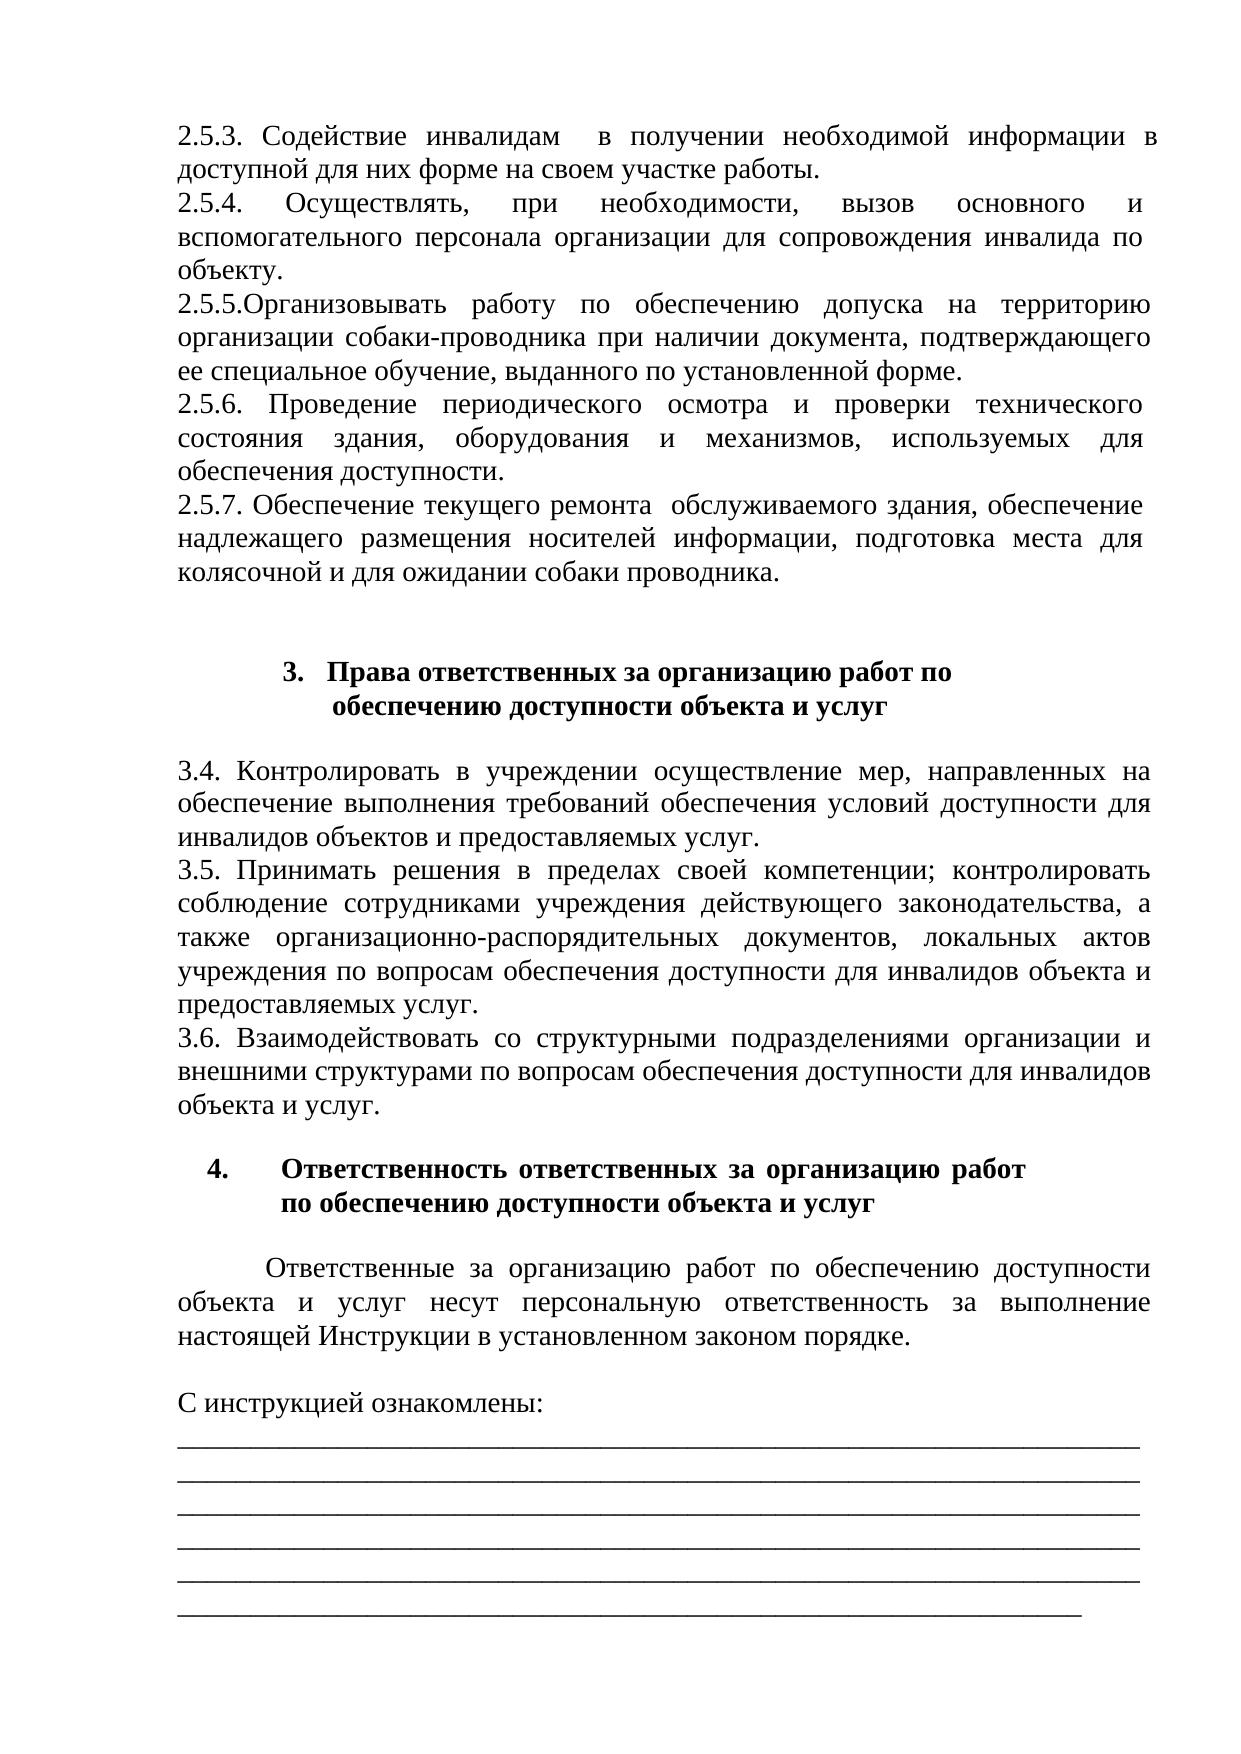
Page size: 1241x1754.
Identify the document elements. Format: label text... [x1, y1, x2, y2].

list Взаимодействовать со структурными подразделениями организации и внешними структурами по вопросам обеспечения доступности для инвалидов объекта и услуг. [177, 1020, 1152, 1121]
text 2.5.7. Обеспечение текущего ремонта обслуживаемого здания, обеспечение надлежащего размещения носителей информации, подготовка места для колясочной и для ожидании собаки проводника. [177, 487, 1144, 588]
text 2.5.5.Организовывать работу по обеспечению допуска на территорию организации собаки-проводника при наличии документа, подтверждающего ее специальное обучение, выданного по установленной форме. [177, 286, 1152, 386]
text 2.5.4. Осуществлять, при необходимости, вызов основного и вспомогательного персонала организации для сопровождения инвалида по объекту. [177, 185, 1144, 286]
text 2.5.3. Содействие инвалидам в получении необходимой информации в доступной для них форме на своем участке работы. [177, 118, 1159, 185]
list Права ответственных за организацию работ по обеспечению доступности объекта и услуг [266, 655, 954, 722]
list Контролировать в учреждении осуществление мер, направленных на обеспечение выполнения требований обеспечения условий доступности для инвалидов объектов и предоставляемых услуг. [177, 753, 1152, 853]
text Ответственные за организацию работ по обеспечению доступности объекта и услуг несут персональную ответственность за выполнение настоящей Инструкции в установленном законом порядке. [177, 1251, 1152, 1351]
list Принимать решения в пределах своей компетенции; контролировать соблюдение сотрудниками учреждения действующего законодательства, а также организационно-распорядительных документов, локальных актов учреждения по вопросам обеспечения доступности для инвалидов объекта и предоставляемых услуг. [177, 853, 1152, 1020]
text 2.5.6. Проведение периодического осмотра и проверки технического состояния здания, оборудования и механизмов, используемых для обеспечения доступности. [177, 386, 1144, 487]
list Ответственность ответственных за организацию работ по обеспечению доступности объекта и услуг [207, 1152, 1027, 1219]
text С инструкцией ознакомлены: [177, 1385, 1152, 1418]
text ________________________________________________________________________________________________________________________________________________________________________________________________________________________________________________________________________________________________________________________________________________________________________________________________________ [177, 1418, 1152, 1619]
